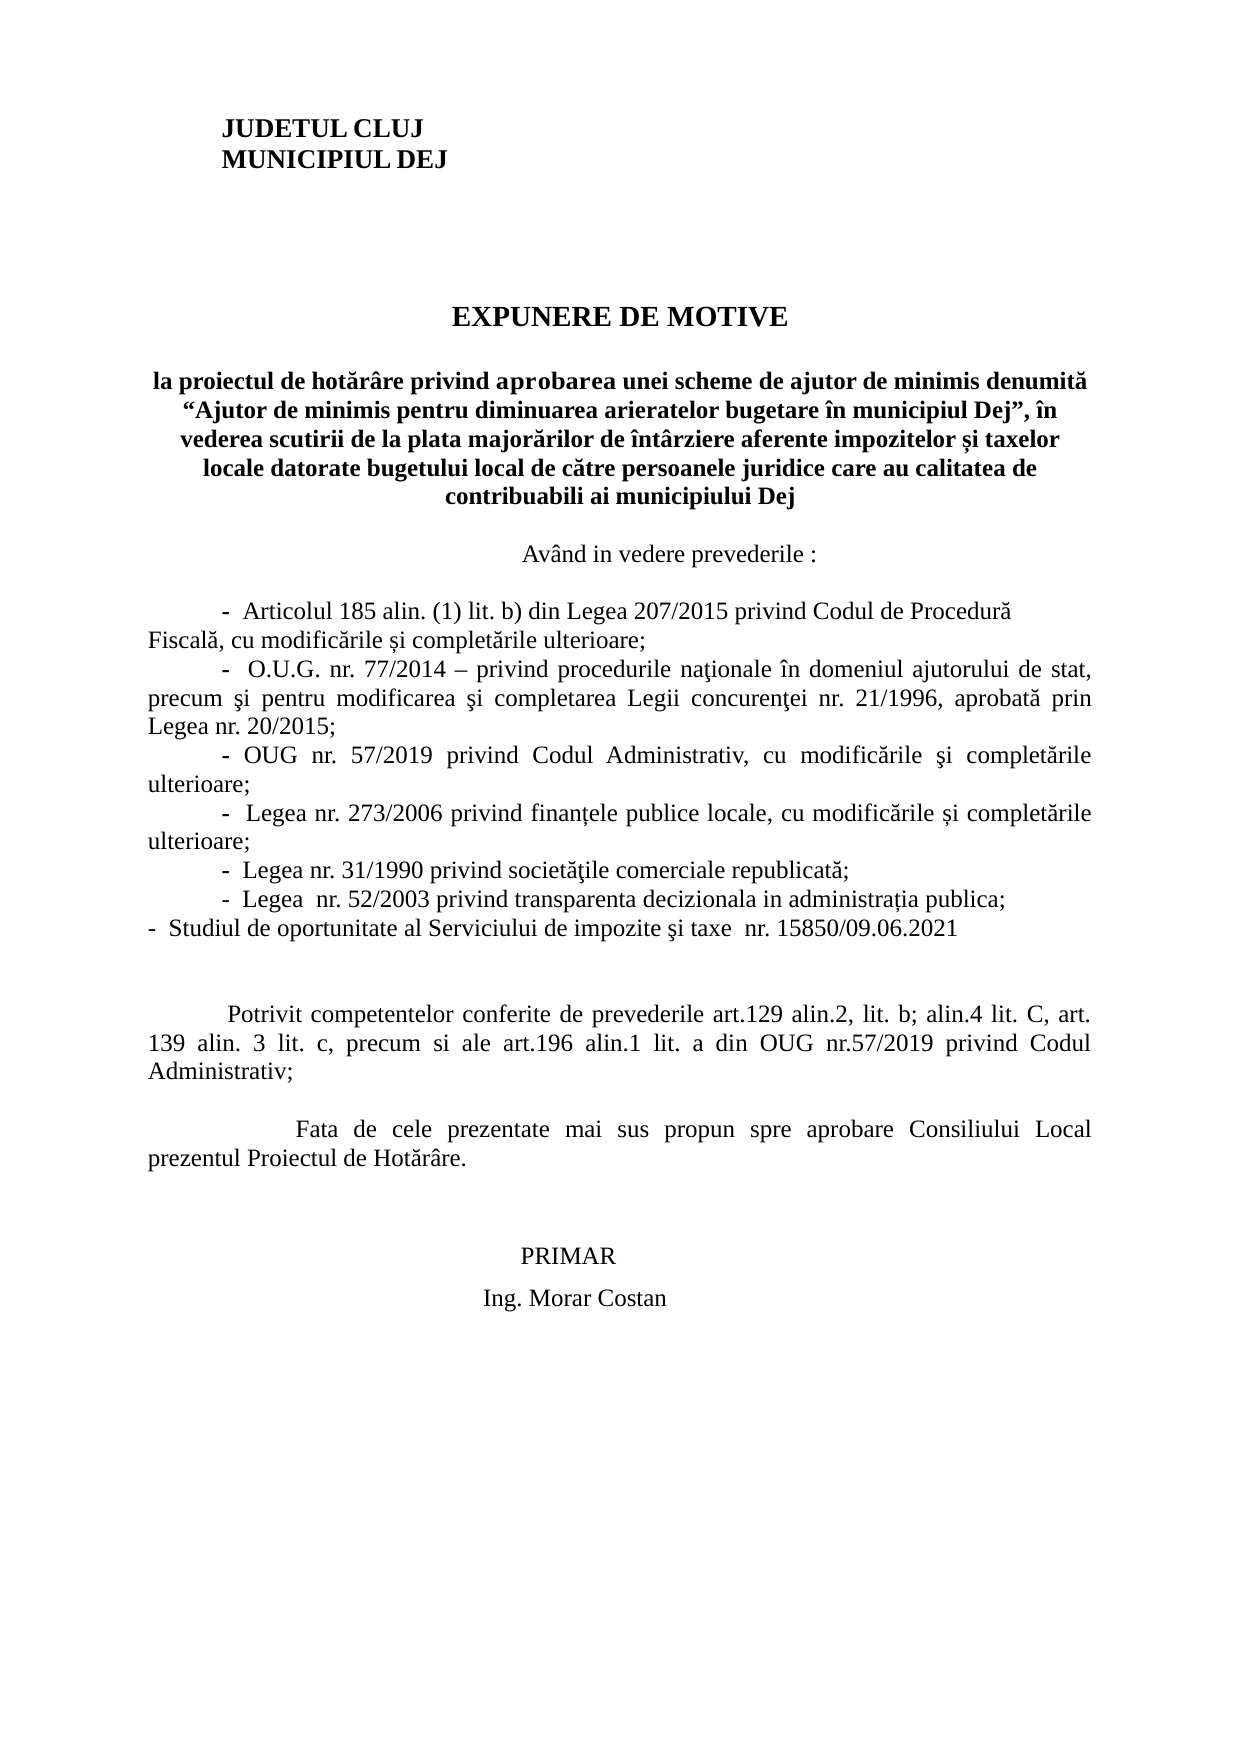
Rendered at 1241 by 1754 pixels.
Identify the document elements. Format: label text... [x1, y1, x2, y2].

text - Studiul de oportunitate al Serviciului de impozite şi taxe nr. 15850/09.06.2021 [148, 913, 1093, 941]
text - O.U.G. nr. 77/2014 – privind procedurile naţionale în domeniul ajutorului de stat, precum şi pentru modificarea şi completarea Legii concurenţei nr. 21/1996, aprobată prin Legea nr. 20/2015; [148, 654, 1093, 740]
text - Legea nr. 31/1990 privind societăţile comerciale republicată; [148, 855, 1093, 884]
text Ing. Morar Costan [177, 1283, 1093, 1311]
text Având in vedere prevederile : [148, 539, 1093, 568]
text MUNICIPIUL DEJ [148, 143, 1093, 175]
text PRIMAR [177, 1241, 1093, 1270]
text Fata de cele prezentate mai sus propun spre aprobare Consiliului Local prezentul Proiectul de Hotărâre. [148, 1114, 1093, 1171]
text Potrivit competentelor conferite de prevederile art.129 alin.2, lit. b; alin.4 lit. C, art. 139 alin. 3 lit. c, precum si ale art.196 alin.1 lit. a din OUG nr.57/2019 privind Codul Administrativ; [148, 999, 1093, 1085]
text - OUG nr. 57/2019 privind Codul Administrativ, cu modificările şi completările ulterioare; [148, 740, 1093, 798]
text la proiectul de hotărâre privind aprobarea unei scheme de ajutor de minimis denumită “Ajutor de minimis pentru diminuarea arieratelor bugetare în municipiul Dej”, în vederea scutirii de la plata majorărilor de întârziere aferente impozitelor și taxelor locale datorate bugetului local de către persoanele juridice care au calitatea de contribuabili ai municipiului Dej [148, 366, 1093, 510]
text JUDETUL CLUJ [148, 112, 1093, 143]
subtitle EXPUNERE DE MOTIVE [148, 299, 1093, 333]
text - Legea nr. 52/2003 privind transparenta decizionala in administrația publica; [148, 884, 1093, 913]
text - Legea nr. 273/2006 privind finanțele publice locale, cu modificările și completările ulterioare; [148, 798, 1093, 855]
text - Articolul 185 alin. (1) lit. b) din Legea 207/2015 privind Codul de Procedură Fiscală, cu modificările și completările ulterioare; [148, 596, 1093, 654]
